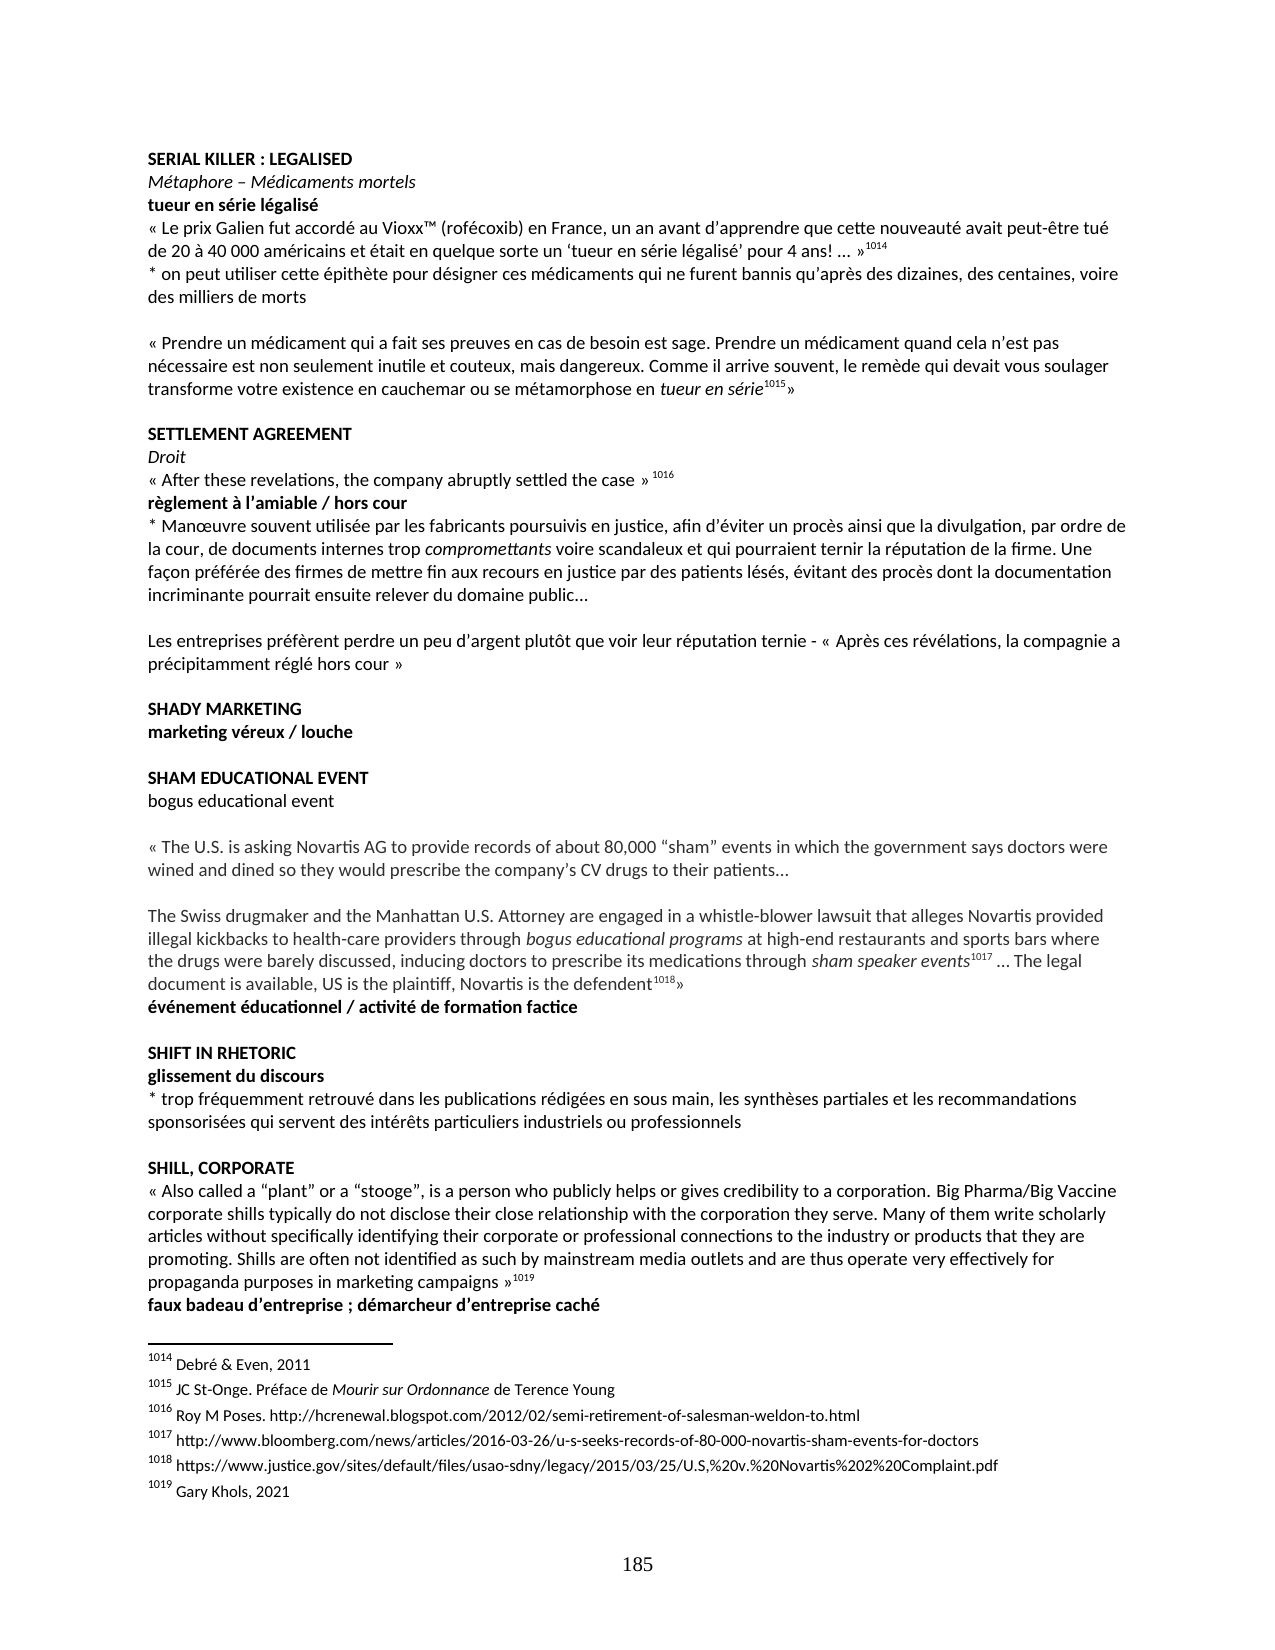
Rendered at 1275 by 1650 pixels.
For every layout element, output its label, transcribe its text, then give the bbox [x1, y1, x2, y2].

text SETTLEMENT AGREEMENT Droit « After these revelations, the company abruptly settled the case » règlement à l’amiable / hors cour * Manœuvre souvent utilisée par les fabricants poursuivis en justice, afin d’éviter un procès ainsi que la divulgation, par ordre de la cour, de documents internes trop compromettants voire scandaleux et qui pourraient ternir la réputation de la firme. Une façon préférée des firmes de mettre fin aux recours en justice par des patients lésés, évitant des procès dont la documentation incriminante pourrait ensuite relever du domaine public... Les entreprises préfèrent perdre un peu d’argent plutôt que voir leur réputation ternie - « Après ces révélations, la compagnie a précipitamment réglé hors cour » [148, 423, 1127, 675]
text SHIFT IN RHETORIC glissement du discours * trop fréquemment retrouvé dans les publications rédigées en sous main, les synthèses partiales et les recommandations sponsorisées qui servent des intérêts particuliers industriels ou professionnels [148, 1041, 1127, 1133]
text SHADY MARKETING marketing véreux / louche [148, 698, 1127, 743]
text SHAM EDUCATIONAL EVENT bogus educational event « The U.S. is asking Novartis AG to provide records of about 80,000 “sham” events in which the government says doctors were wined and dined so they would prescribe the company’s CV drugs to their patients... The Swiss drugmaker and the Manhattan U.S. Attorney are engaged in a whistle-blower lawsuit that alleges Novartis provided illegal kickbacks to health-care providers through bogus educational programs at high-end restaurants and sports bars where the drugs were barely discussed, inducing doctors to prescribe its medications through sham speaker events … The legal document is available, US is the plaintiff, Novartis is the defendent» événement éducationnel / activité de formation factice [148, 766, 1127, 1018]
text SHILL, CORPORATE « Also called a “plant” or a “stooge”, is a person who publicly helps or gives credibility to a corporation. Big Pharma/Big Vaccine corporate shills typically do not disclose their close relationship with the corporation they serve. Many of them write scholarly articles without specifically identifying their corporate or professional connections to the industry or products that they are promoting. Shills are often not identified as such by mainstream media outlets and are thus operate very effectively for propaganda purposes in marketing campaigns » faux badeau d’entreprise ; démarcheur d’entreprise caché [148, 1156, 1127, 1316]
text SERIAL KILLER : LEGALISED Métaphore – Médicaments mortels tueur en série légalisé « Le prix Galien fut accordé au Vioxx™ (rofécoxib) en France, un an avant d’apprendre que cette nouveauté avait peut-être tué de 20 à 40 000 américains et était en quelque sorte un ‘tueur en série légalisé’ pour 4 ans! … » * on peut utiliser cette épithète pour désigner ces médicaments qui ne furent bannis qu’après des dizaines, des centaines, voire des milliers de morts « Prendre un médicament qui a fait ses preuves en cas de besoin est sage. Prendre un médicament quand cela n’est pas nécessaire est non seulement inutile et couteux, mais dangereux. Comme il arrive souvent, le remède qui devait vous soulager transforme votre existence en cauchemar ou se métamorphose en tueur en série» [148, 148, 1127, 400]
